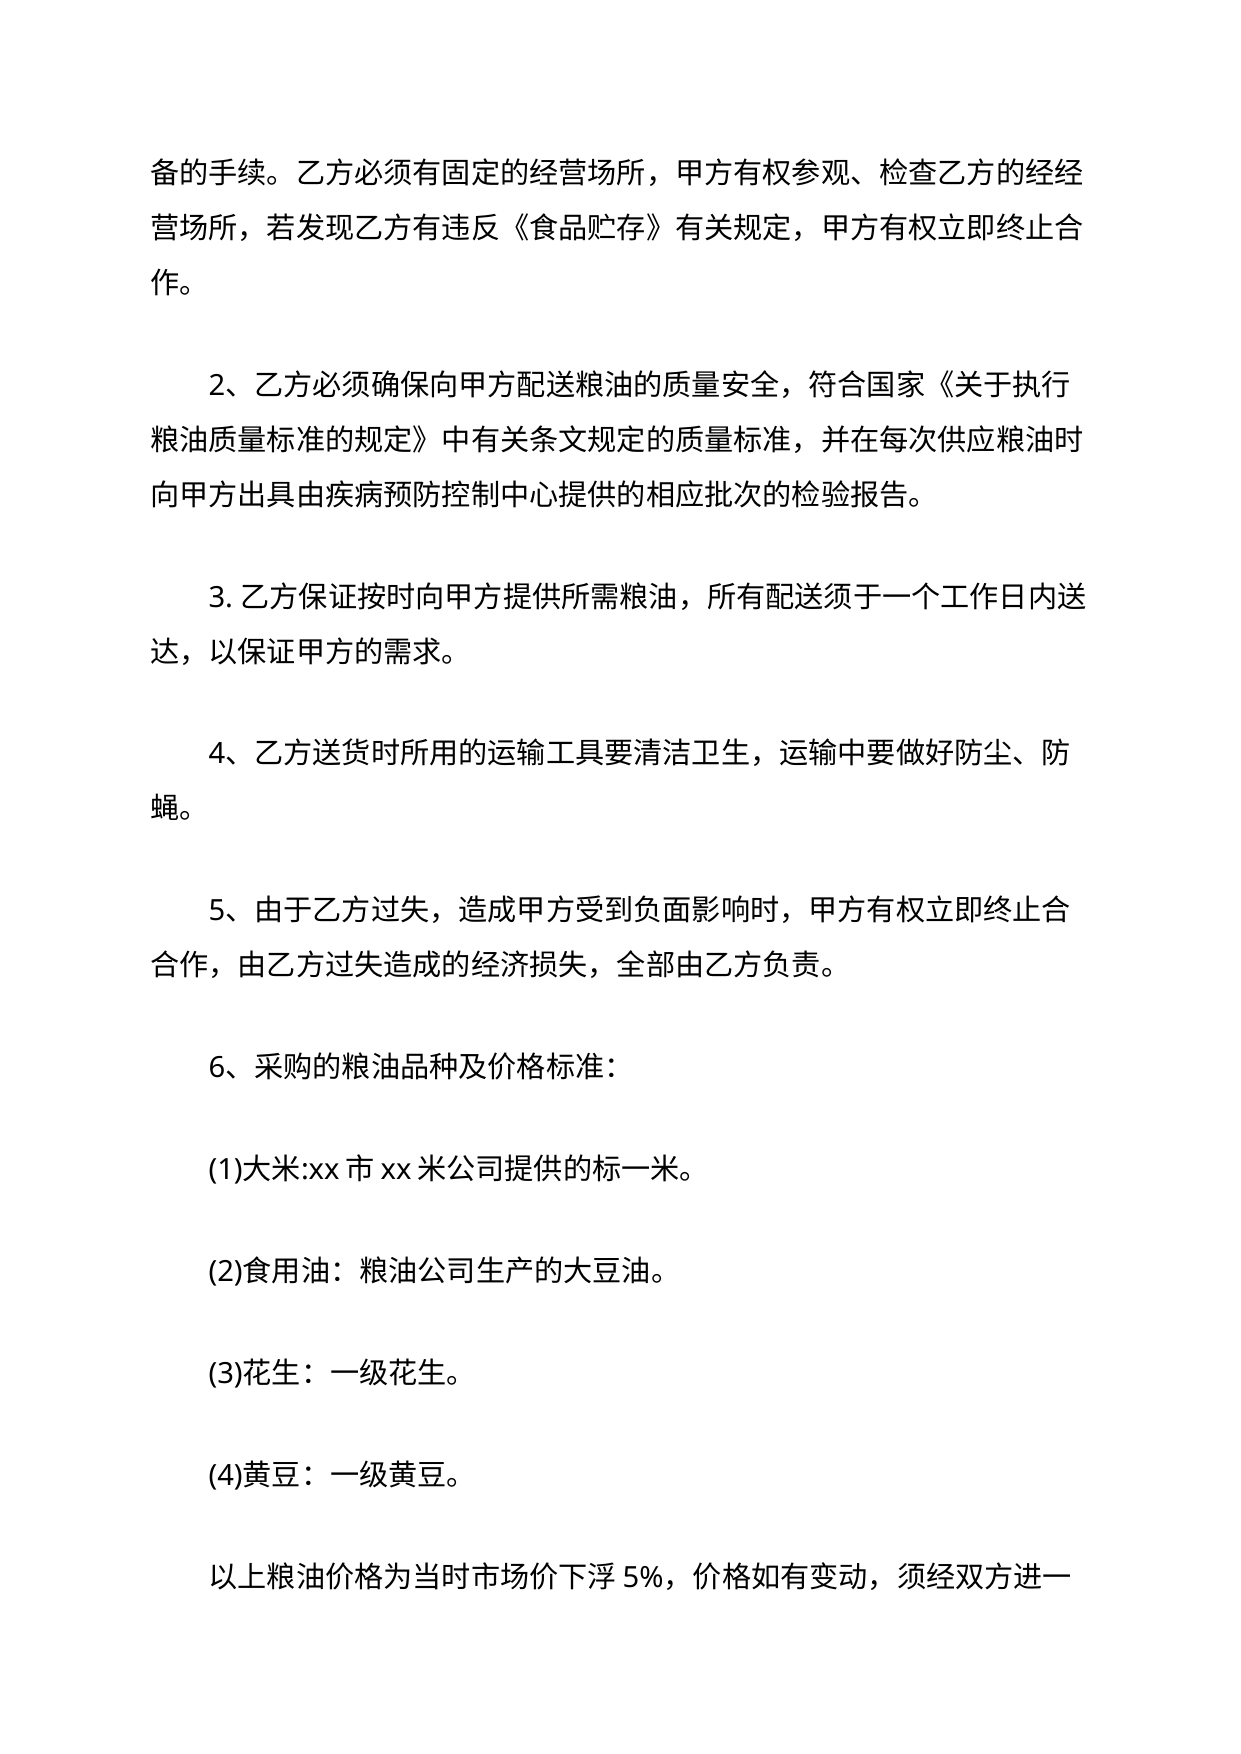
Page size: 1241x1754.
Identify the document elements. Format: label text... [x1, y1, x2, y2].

text 4、乙方送货时所用的运输工具要清洁卫生，运输中要做好防尘、防蝇。 [150, 730, 1090, 827]
text (1)大米:xx市xx米公司提供的标一米。 [150, 1146, 1090, 1188]
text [150, 1553, 1090, 1596]
text (3)花生：一级花生。 [150, 1349, 1090, 1392]
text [150, 150, 1090, 302]
text 2、乙方必须确保向甲方配送粮油的质量安全，符合国家《关于执行粮油质量标准的规定》中有关条文规定的质量标准，并在每次供应粮油时向甲方出具由疾病预防控制中心提供的相应批次的检验报告。 [150, 362, 1090, 514]
text (2)食用油：粮油公司生产的大豆油。 [150, 1247, 1090, 1290]
text 5、由于乙方过失，造成甲方受到负面影响时，甲方有权立即终止合合作，由乙方过失造成的经济损失，全部由乙方负责。 [150, 887, 1090, 984]
text 6、采购的粮油品种及价格标准： [150, 1043, 1090, 1086]
text (4)黄豆：一级黄豆。 [150, 1451, 1090, 1494]
text 3. 乙方保证按时向甲方提供所需粮油，所有配送须于一个工作日内送达，以保证甲方的需求。 [150, 573, 1090, 671]
